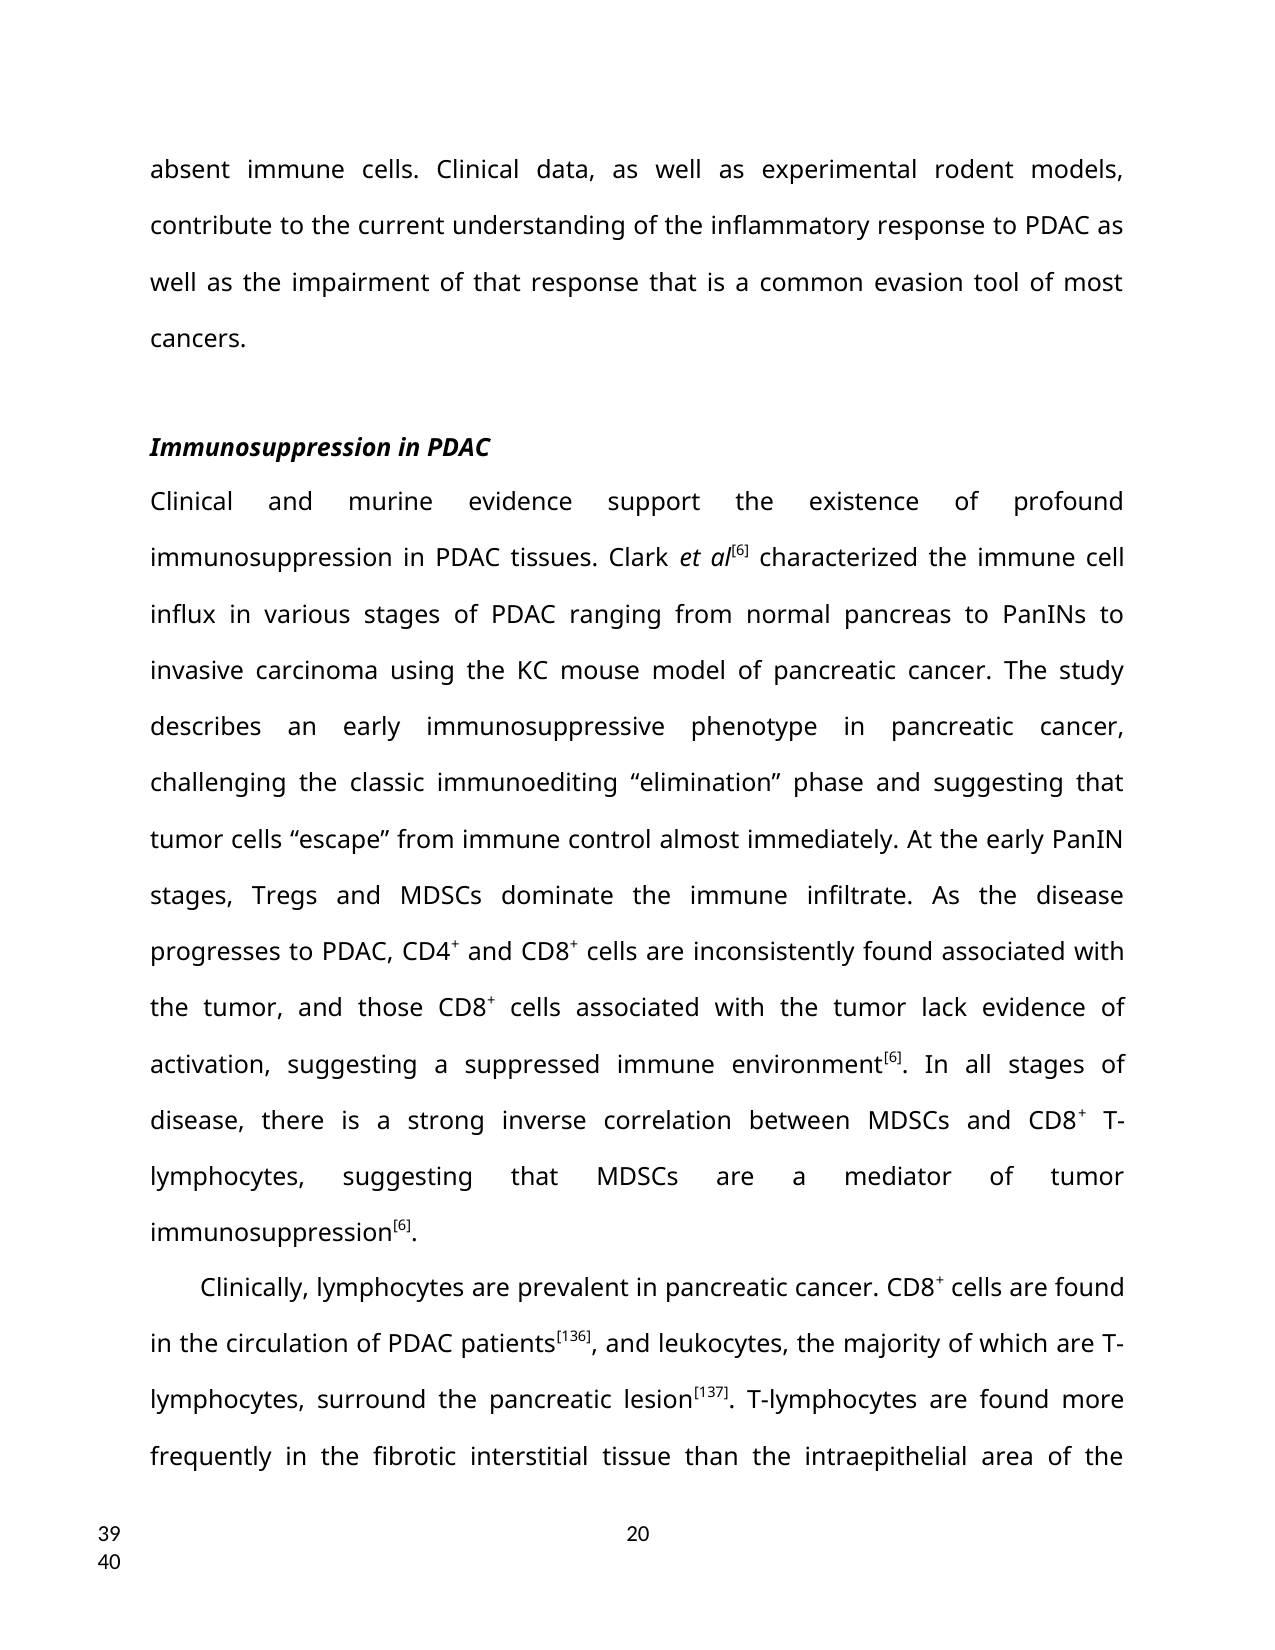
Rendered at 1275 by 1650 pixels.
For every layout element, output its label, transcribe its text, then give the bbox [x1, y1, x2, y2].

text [150, 150, 1125, 356]
text Clinical and murine evidence support the existence of profound immunosuppression in PDAC tissues. Clark et al[6] characterized the immune cell influx in various stages of PDAC ranging from normal pancreas to PanINs to invasive carcinoma using the KC mouse model of pancreatic cancer. The study describes an early immunosuppressive phenotype in pancreatic cancer, challenging the classic immunoediting “elimination” phase and suggesting that tumor cells “escape” from immune control almost immediately. At the early PanIN stages, Tregs and MDSCs dominate the immune infiltrate. As the disease progresses to PDAC, CD4+ and CD8+ cells are inconsistently found associated with the tumor, and those CD8+ cells associated with the tumor lack evidence of activation, suggesting a suppressed immune environment[6]. In all stages of disease, there is a strong inverse correlation between MDSCs and CD8+ T-lymphocytes, suggesting that MDSCs are a mediator of tumor immunosuppression[6]. [150, 482, 1125, 1251]
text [150, 1268, 1125, 1474]
text Immunosuppression in PDAC [150, 428, 1125, 465]
